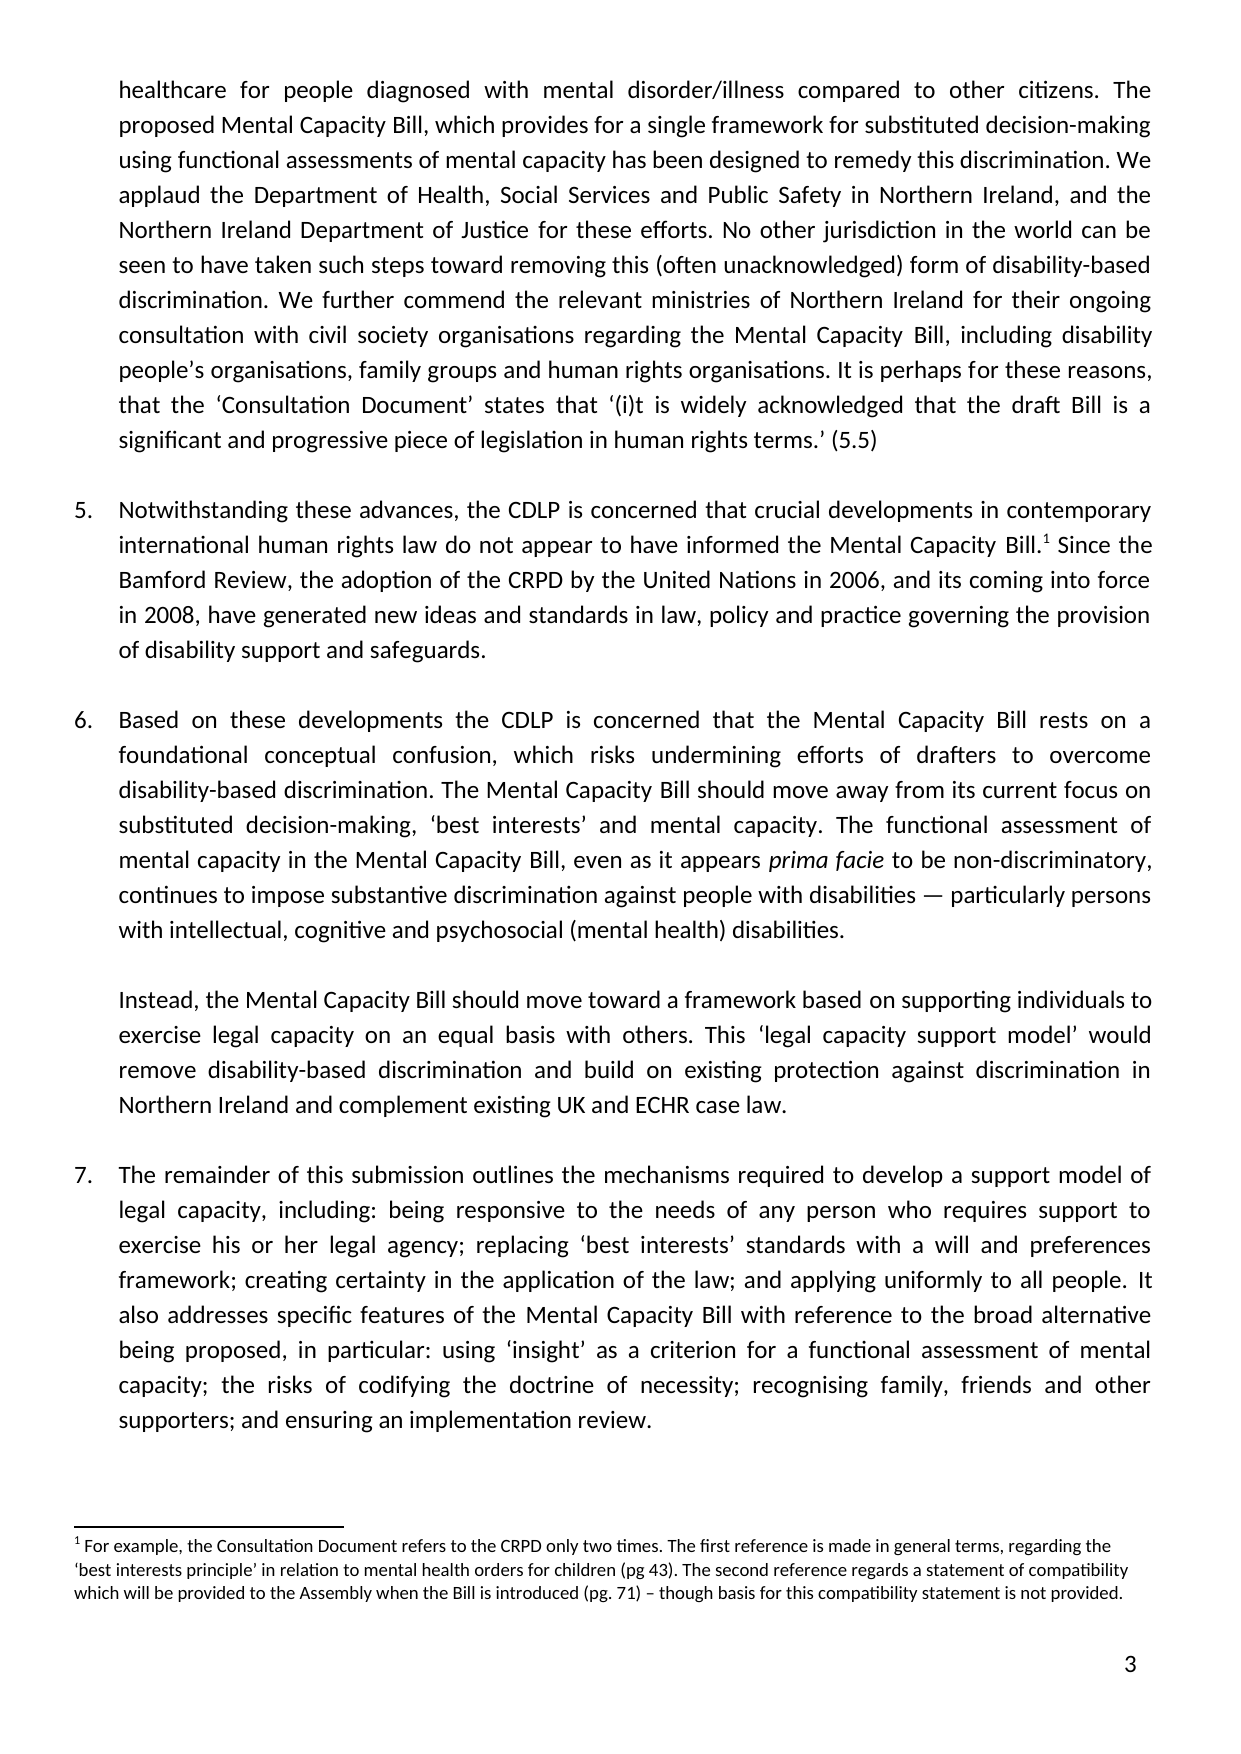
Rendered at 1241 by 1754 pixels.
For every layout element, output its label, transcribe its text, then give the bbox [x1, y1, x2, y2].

list Instead, the Mental Capacity Bill should move toward a framework based on supporting individuals to exercise legal capacity on an equal basis with others. This ‘legal capacity support model’ would remove disability-based discrimination and build on existing protection against discrimination in Northern Ireland and complement existing UK and ECHR case law. [118, 984, 1152, 1119]
list The remainder of this submission outlines the mechanisms required to develop a support model of legal capacity, including: being responsive to the needs of any person who requires support to exercise his or her legal agency; replacing ‘best interests’ standards with a will and preferences framework; creating certainty in the application of the law; and applying uniformly to all people. It also addresses specific features of the Mental Capacity Bill with reference to the broad alternative being proposed, in particular: using ‘insight’ as a criterion for a functional assessment of mental capacity; the risks of codifying the doctrine of necessity; recognising family, friends and other supporters; and ensuring an implementation review. [74, 1159, 1152, 1434]
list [74, 74, 1152, 454]
list Based on these developments the CDLP is concerned that the Mental Capacity Bill rests on a foundational conceptual confusion, which risks undermining efforts of drafters to overcome disability-based discrimination. The Mental Capacity Bill should move away from its current focus on substituted decision-making, ‘best interests’ and mental capacity. The functional assessment of mental capacity in the Mental Capacity Bill, even as it appears prima facie to be non-discriminatory, continues to impose substantive discrimination against people with disabilities — particularly persons with intellectual, cognitive and psychosocial (mental health) disabilities. [74, 704, 1152, 944]
list Notwithstanding these advances, the CDLP is concerned that crucial developments in contemporary international human rights law do not appear to have informed the Mental Capacity Bill. Since the Bamford Review, the adoption of the CRPD by the United Nations in 2006, and its coming into force in 2008, have generated new ideas and standards in law, policy and practice governing the provision of disability support and safeguards. [74, 494, 1152, 664]
